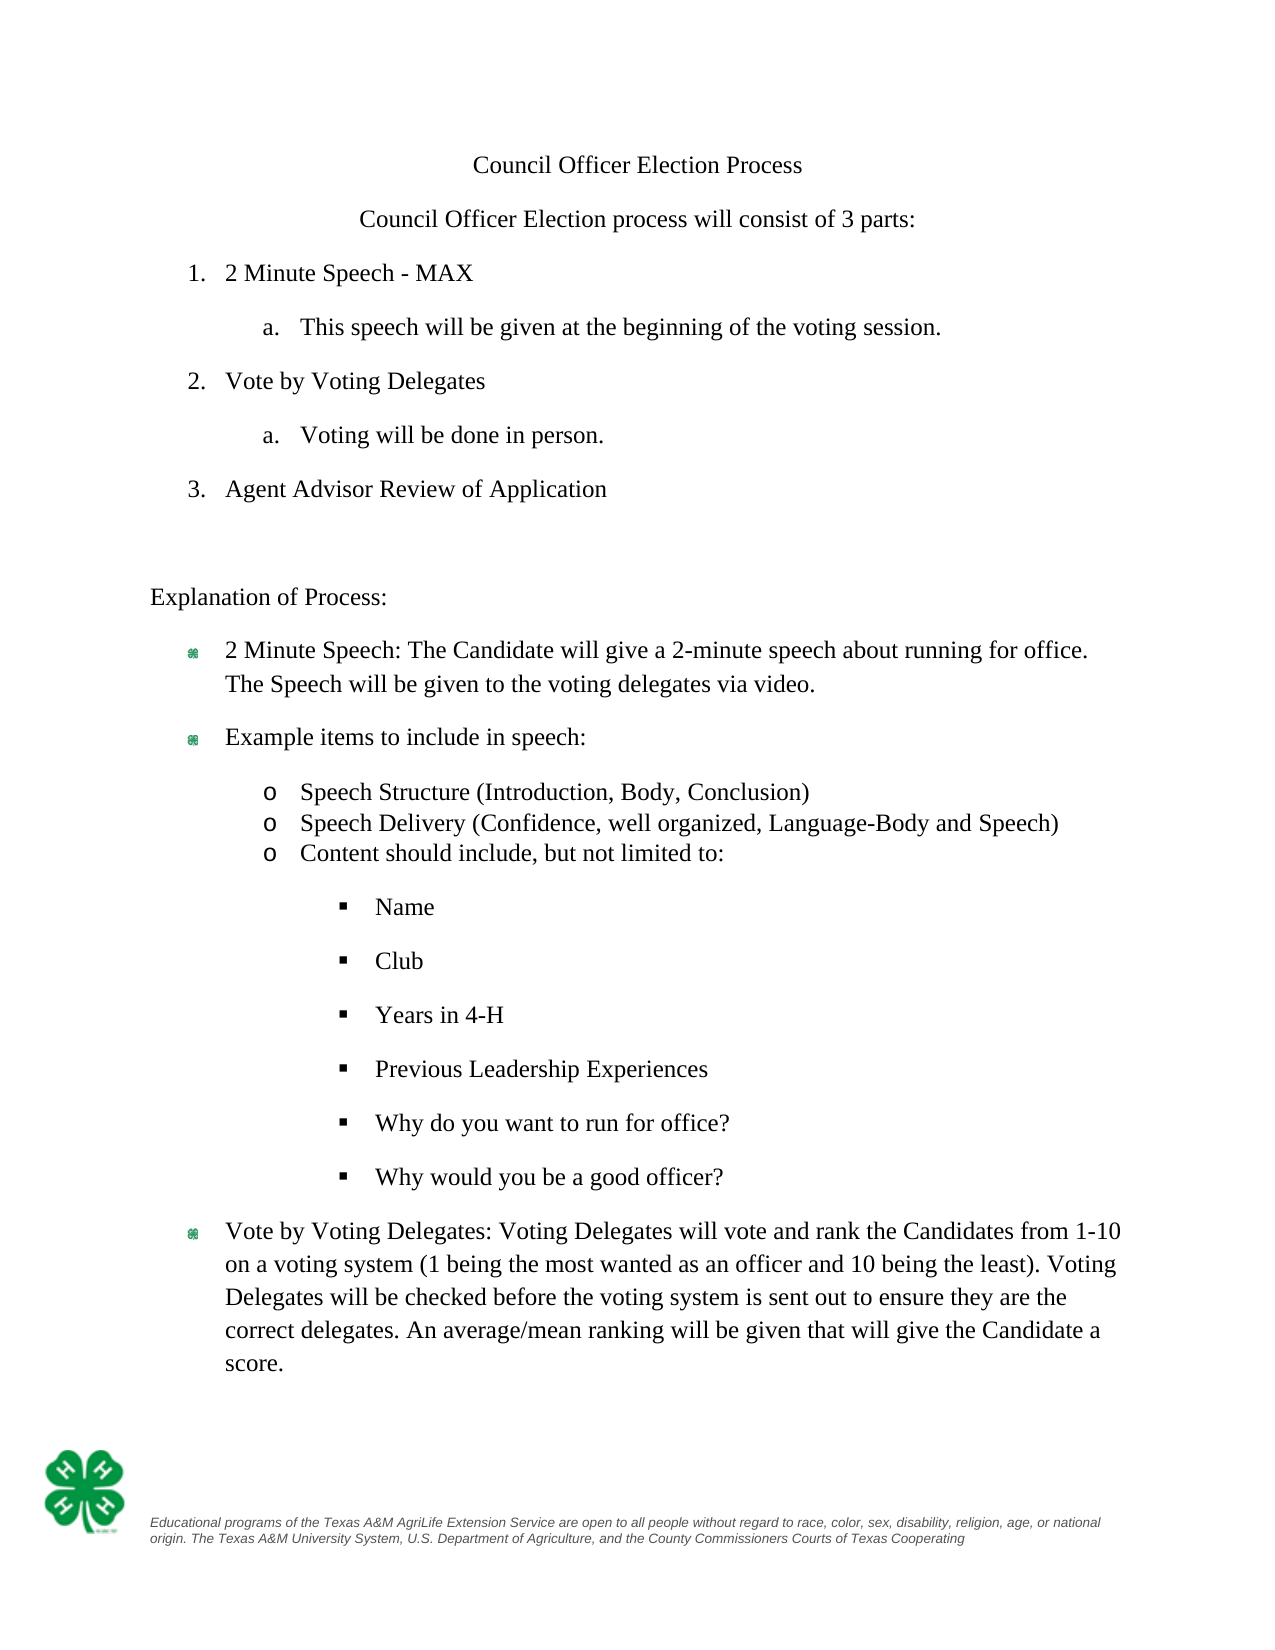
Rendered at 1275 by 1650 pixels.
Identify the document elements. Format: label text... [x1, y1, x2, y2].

text 2 Minute Speech: The Candidate will give a 2-minute speech about running for office. The Speech will be given to the voting delegates via video. [225, 636, 1101, 697]
list Voting will be done in person. [262, 420, 1137, 448]
list Club [337, 946, 1137, 975]
list Speech Structure (Introduction, Body, Conclusion) [262, 777, 1137, 807]
text Example items to include in speech: [225, 722, 1137, 751]
text Council Officer Election Process [190, 150, 1084, 179]
text Vote by Voting Delegates: Voting Delegates will vote and rank the Candidates from 1-10 on a voting system (1 being the most wanted as an officer and 10 being the least). Voting Delegates will be checked before the voting system is sent out to ensure they are the correct delegates. An average/mean ranking will be given that will give the Candidate a score. [225, 1216, 1123, 1377]
picture [44, 1450, 126, 1534]
list Vote by Voting Delegates [187, 366, 1137, 394]
text Council Officer Election process will consist of 3 parts: [190, 204, 1084, 233]
list Content should include, but not limited to: [262, 838, 1137, 869]
picture [187, 1228, 198, 1240]
list This speech will be given at the beginning of the voting session. [262, 312, 1137, 341]
list Speech Delivery (Confidence, well organized, Language-Body and Speech) [262, 808, 1137, 838]
list Why would you be a good officer? [337, 1162, 1137, 1191]
picture [187, 735, 198, 746]
list Why do you want to run for office? [337, 1108, 1137, 1137]
list Name [337, 892, 1137, 921]
text Explanation of Process: [150, 582, 1137, 611]
list 2 Minute Speech - MAX [187, 258, 1137, 287]
list Previous Leadership Experiences [337, 1054, 1137, 1083]
picture [187, 648, 198, 659]
list Years in 4-H [337, 1000, 1137, 1029]
list Agent Advisor Review of Application [187, 474, 1137, 502]
